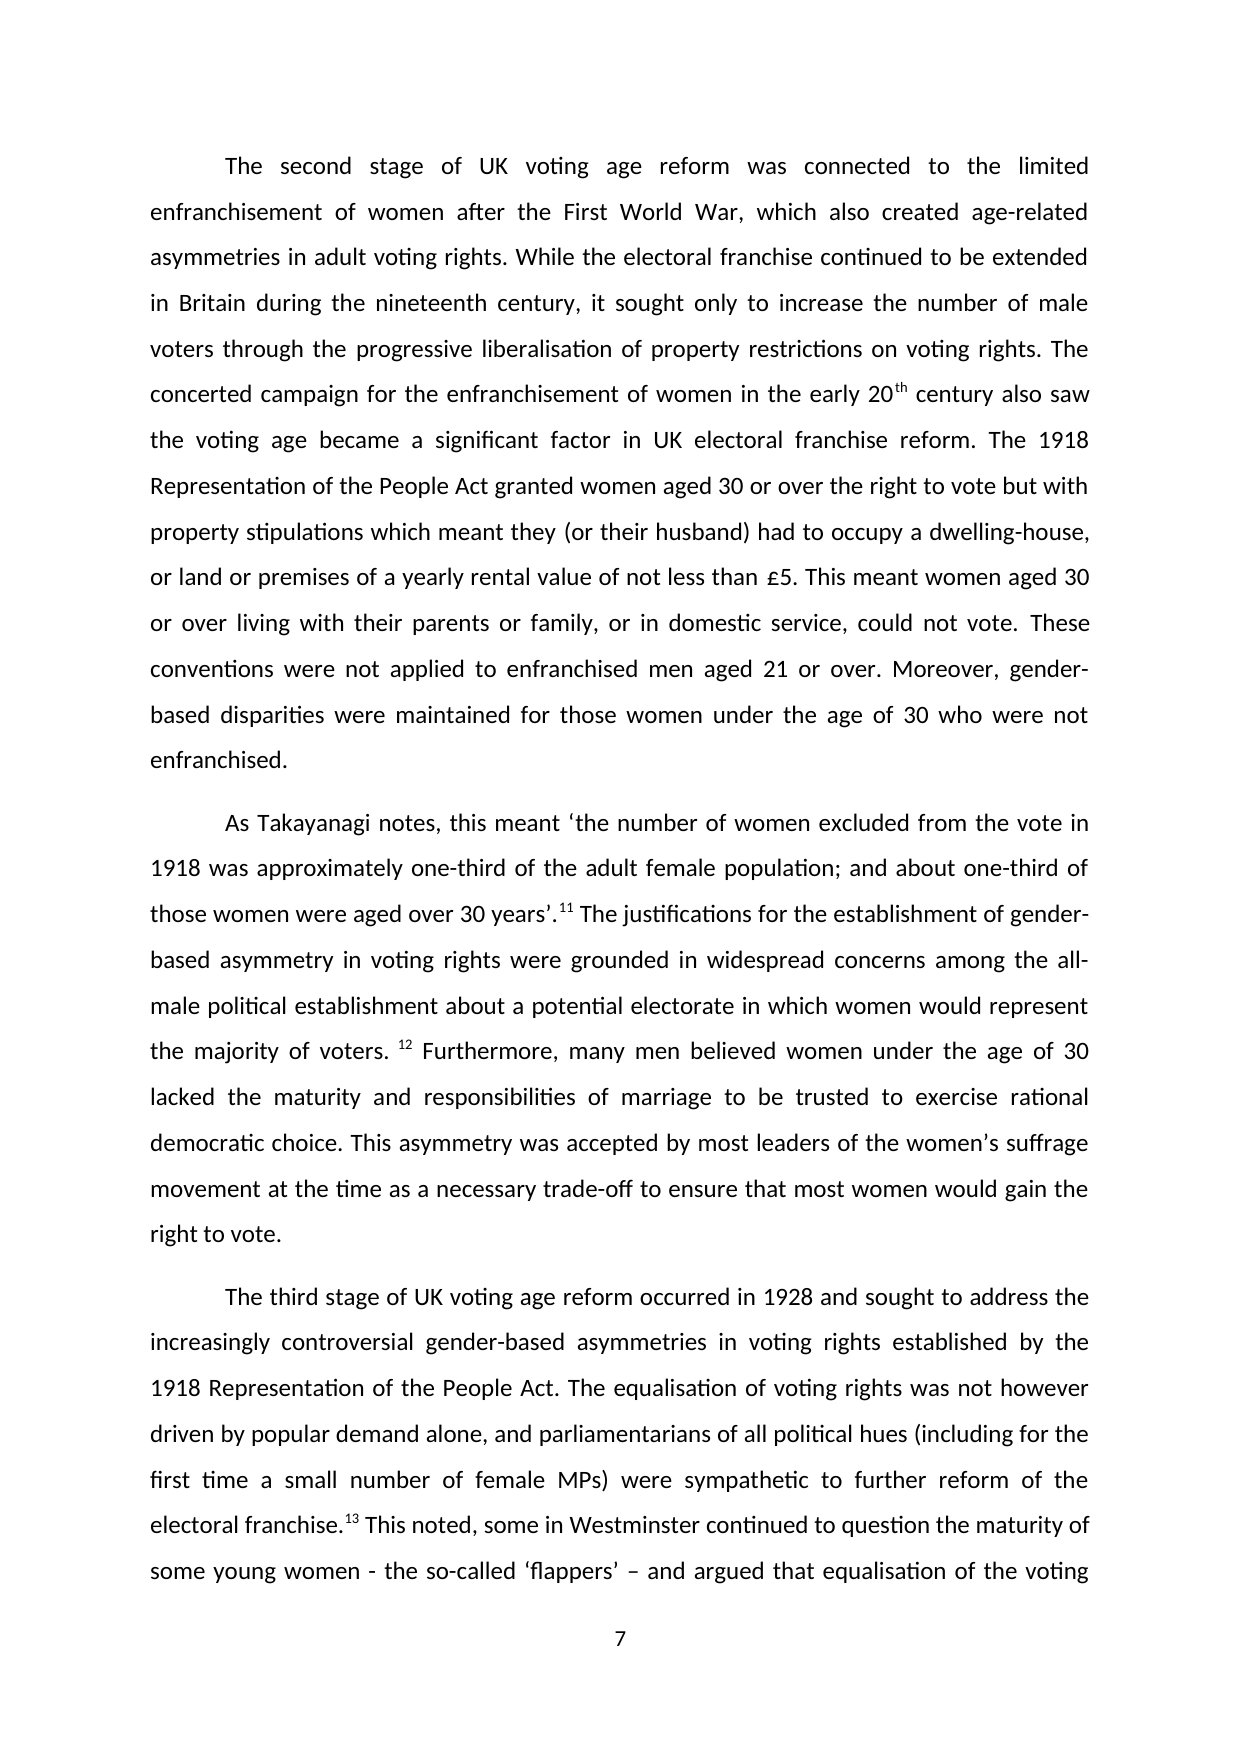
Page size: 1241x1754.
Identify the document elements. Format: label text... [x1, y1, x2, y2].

text The second stage of UK voting age reform was connected to the limited enfranchisement of women after the First World War, which also created age-related asymmetries in adult voting rights. While the electoral franchise continued to be extended in Britain during the nineteenth century, it sought only to increase the number of male voters through the progressive liberalisation of property restrictions on voting rights. The concerted campaign for the enfranchisement of women in the early 20th century also saw the voting age became a significant factor in UK electoral franchise reform. The 1918 Representation of the People Act granted women aged 30 or over the right to vote but with property stipulations which meant they (or their husband) had to occupy a dwelling-house, or land or premises of a yearly rental value of not less than £5. This meant women aged 30 or over living with their parents or family, or in domestic service, could not vote. These conventions were not applied to enfranchised men aged 21 or over. Moreover, gender-based disparities were maintained for those women under the age of 30 who were not enfranchised. [150, 150, 1090, 775]
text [150, 1281, 1090, 1586]
text As Takayanagi notes, this meant ‘the number of women excluded from the vote in 1918 was approximately one-third of the adult female population; and about one-third of those women were aged over 30 years’. The justifications for the establishment of gender-based asymmetry in voting rights were grounded in widespread concerns among the all-male political establishment about a potential electorate in which women would represent the majority of voters. Furthermore, many men believed women under the age of 30 lacked the maturity and responsibilities of marriage to be trusted to exercise rational democratic choice. This asymmetry was accepted by most leaders of the women’s suffrage movement at the time as a necessary trade-off to ensure that most women would gain the right to vote. [150, 807, 1090, 1249]
